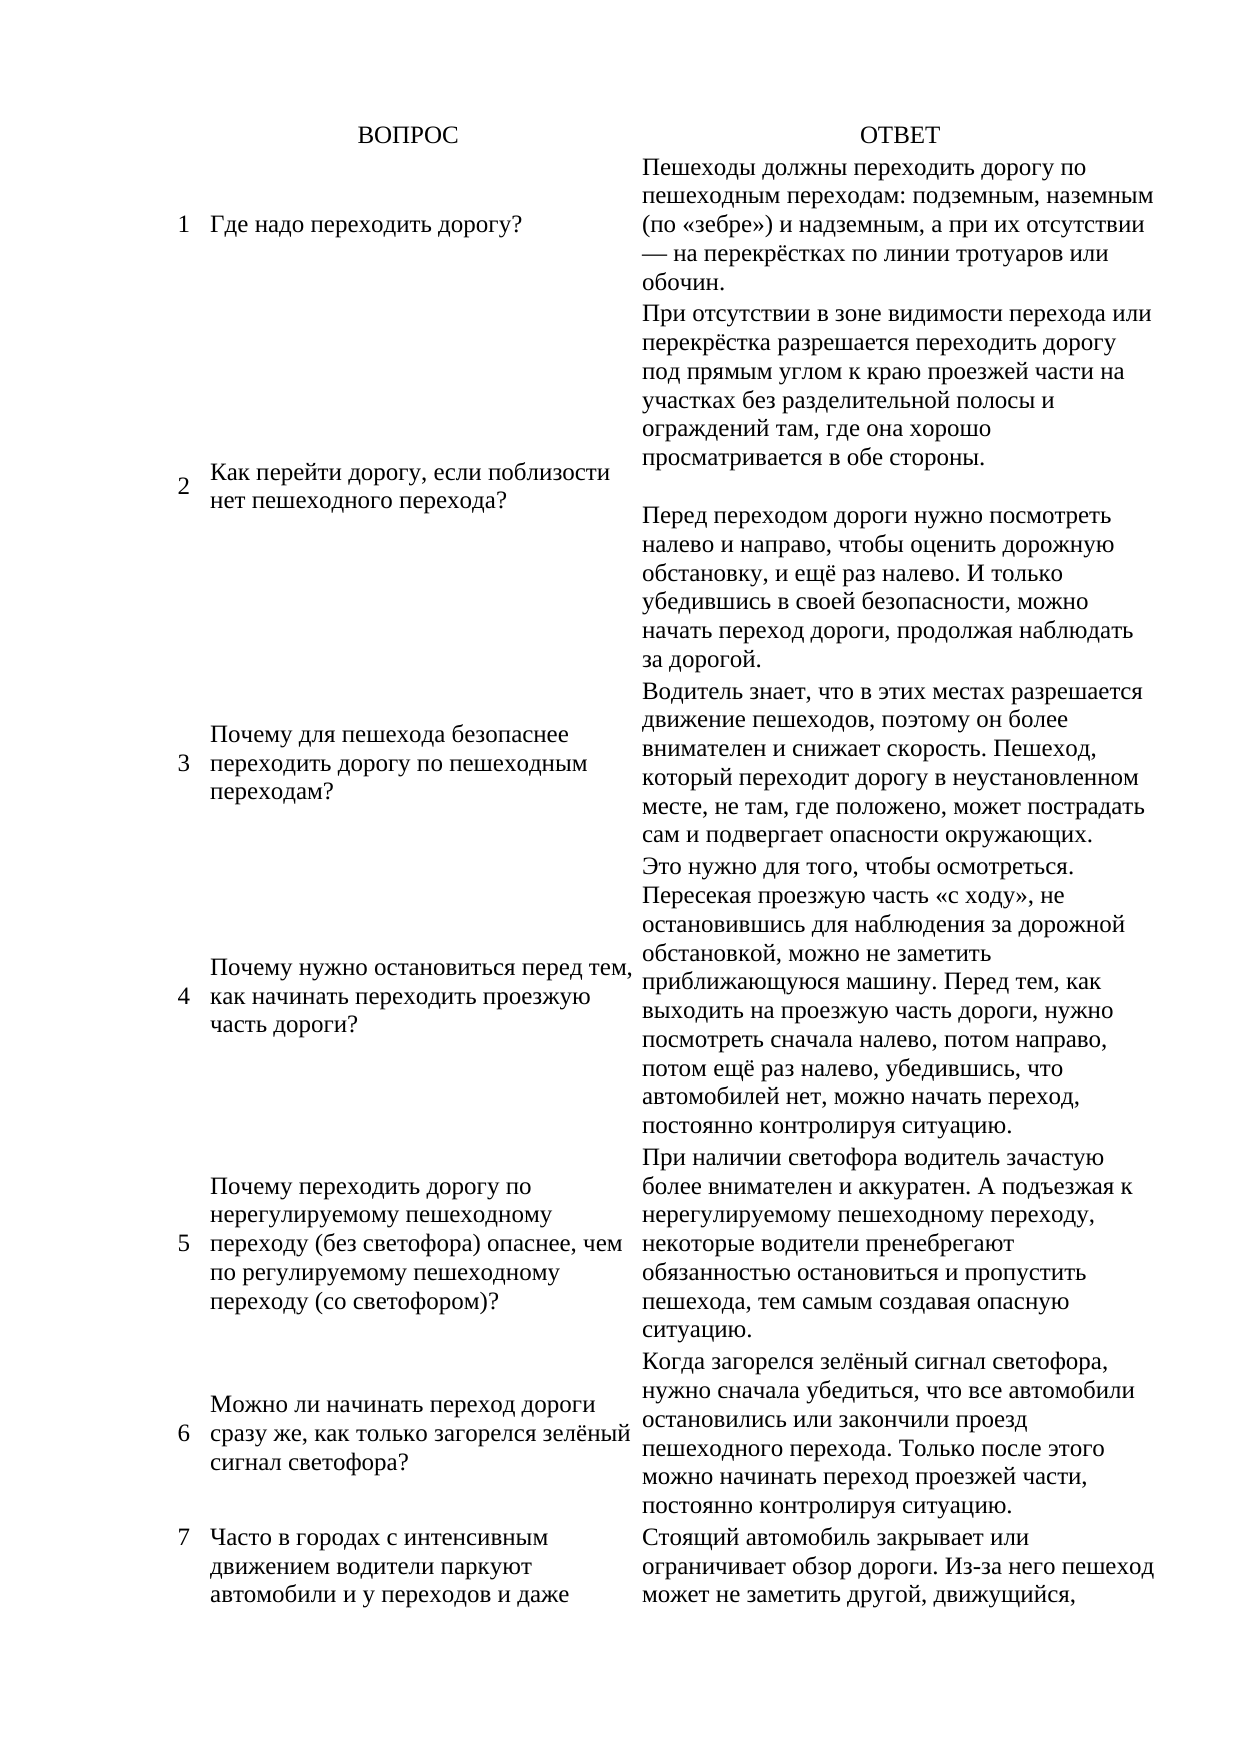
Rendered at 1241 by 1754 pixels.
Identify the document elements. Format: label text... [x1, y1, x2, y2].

table_cell Почему для пешехода безопаснее переходить дорогу по пешеходным переходам? [209, 674, 640, 850]
table_cell Почему нужно остановиться перед тем, как начинать переходить проезжую часть дороги? [209, 850, 640, 1140]
table_cell 3 [176, 674, 208, 850]
table_cell 1 [176, 150, 208, 297]
table_cell Как перейти дорогу, если поблизости нет пешеходного перехода? [209, 297, 640, 674]
table_cell 2 [176, 297, 208, 674]
table_header ОТВЕТ [640, 118, 1159, 150]
table_cell Это нужно для того, чтобы осмотреться. Пересекая проезжую часть «с ходу», не остановившись для наблюдения за дорожной обстановкой, можно не заметить приближающуюся машину. Перед тем, как выходить на проезжую часть дороги, нужно посмотреть сначала налево, потом направо, потом ещё раз налево, убедившись, что автомобилей нет, можно начать переход, постоянно контролируя ситуацию. [640, 850, 1159, 1140]
table_cell Где надо переходить дорогу? [209, 150, 640, 297]
table_cell Когда загорелся зелёный сигнал светофора, нужно сначала убедиться, что все автомобили остановились или закончили проезд пешеходного перехода. Только после этого можно начинать переход проезжей части, постоянно контролируя ситуацию. [640, 1345, 1159, 1520]
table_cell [209, 1520, 640, 1610]
table_cell 4 [176, 850, 208, 1140]
table_cell Пешеходы должны переходить дорогу по пешеходным переходам: подземным, наземным (по «зебре») и надземным, а при их отсутствии — на перекрёстках по линии тротуаров или обочин. [640, 150, 1159, 297]
table_cell 5 [176, 1140, 208, 1345]
table_cell Водитель знает, что в этих местах разрешается движение пешеходов, поэтому он более внимателен и снижает скорость. Пешеход, который переходит дорогу в неустановленном месте, не там, где положено, может пострадать сам и подвергает опасности окружающих. [640, 674, 1159, 850]
table_cell При наличии светофора водитель зачастую более внимателен и аккуратен. А подъезжая к нерегулируемому пешеходному переходу, некоторые водители пренебрегают обязанностью остановиться и пропустить пешехода, тем самым создавая опасную ситуацию. [640, 1140, 1159, 1345]
table_cell Можно ли начинать переход дороги сразу же, как только загорелся зелёный сигнал светофора? [209, 1345, 640, 1520]
table_header ВОПРОС [176, 118, 640, 150]
table_cell При отсутствии в зоне видимости перехода или перекрёстка разрешается переходить дорогу под прямым углом к краю проезжей части на участках без разделительной полосы и ограждений там, где она хорошо просматривается в обе стороны. Перед переходом дороги нужно посмотреть налево и направо, чтобы оценить дорожную обстановку, и ещё раз налево. И только убедившись в своей безопасности, можно начать переход дороги, продолжая наблюдать за дорогой. [640, 297, 1159, 674]
table_cell Почему переходить дорогу по нерегулируемому пешеходному переходу (без светофора) опаснее, чем по регулируемому пешеходному переходу (со светофором)? [209, 1140, 640, 1345]
table_cell 7 [176, 1520, 208, 1610]
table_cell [640, 1520, 1159, 1610]
table_cell 6 [176, 1345, 208, 1520]
